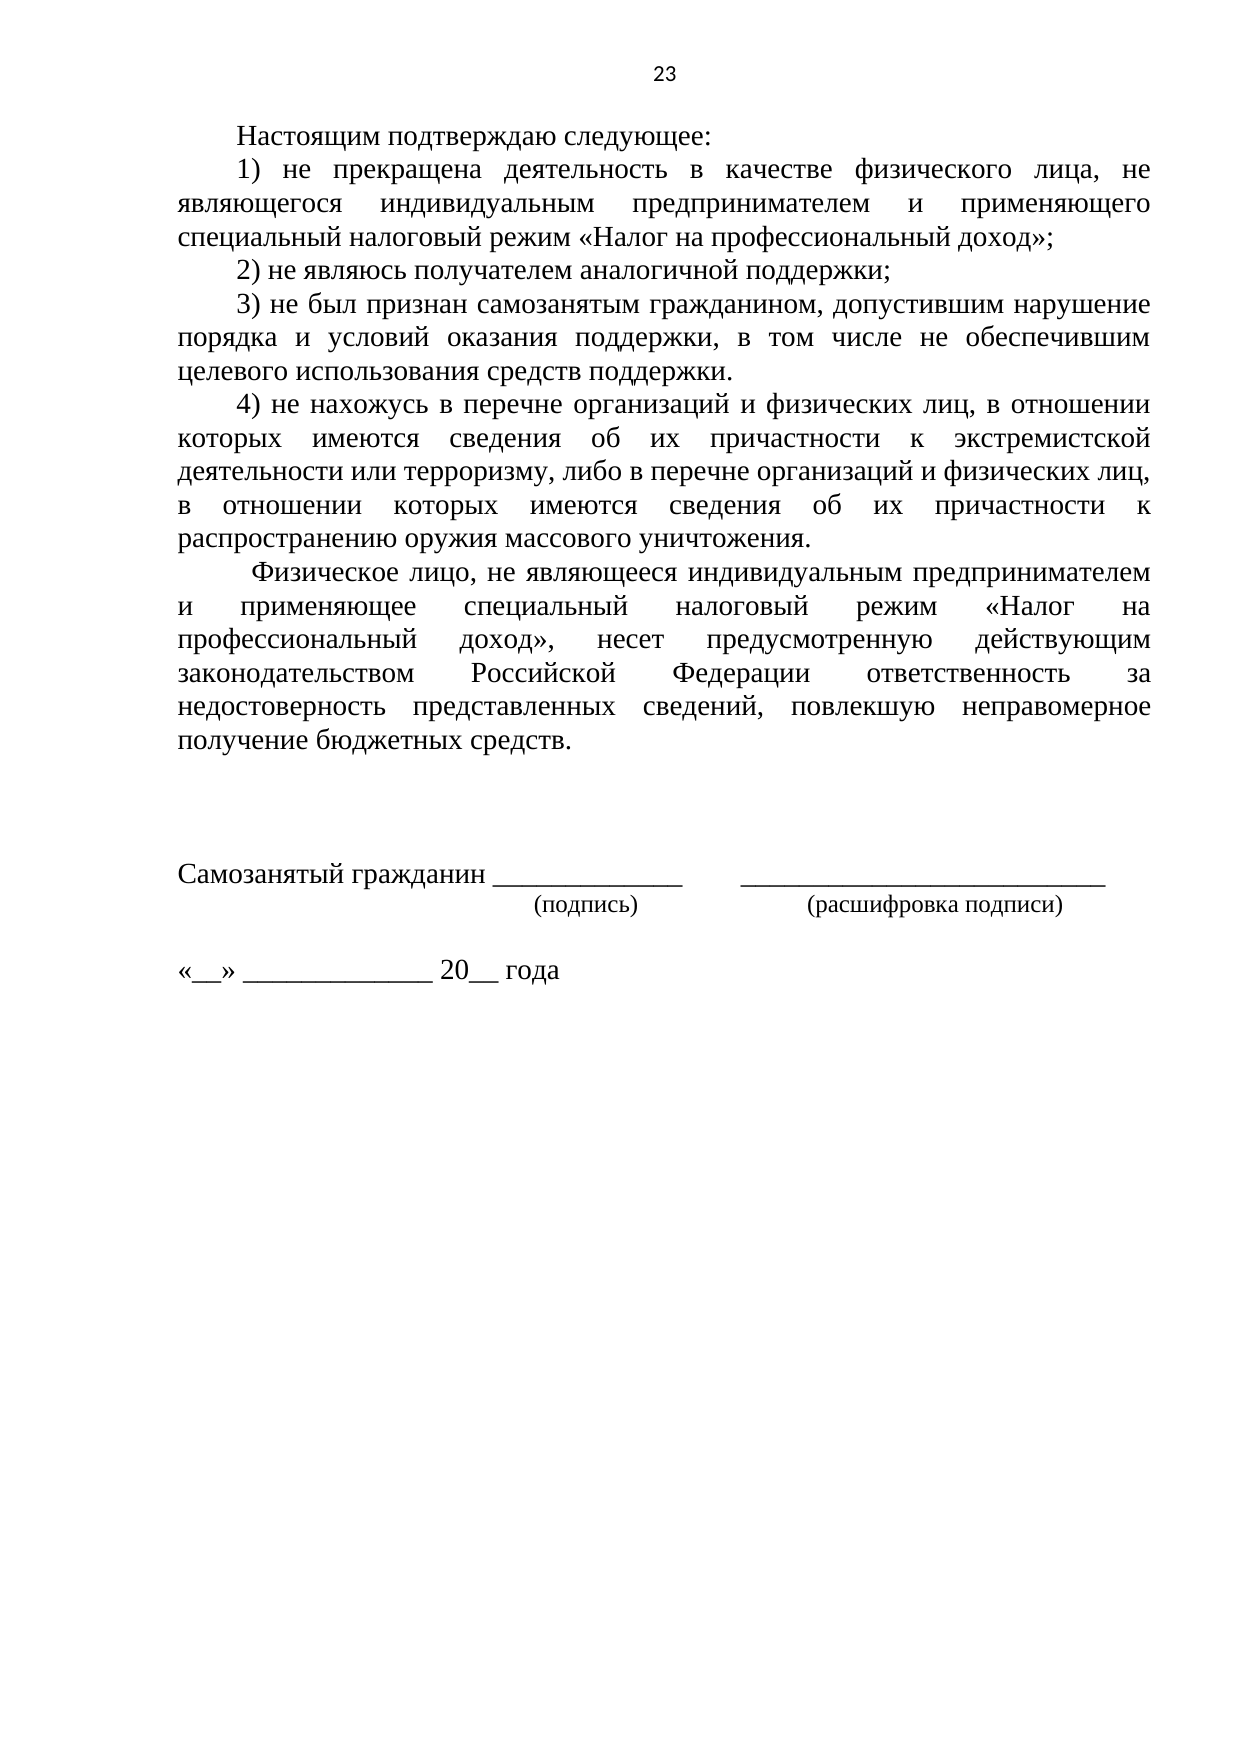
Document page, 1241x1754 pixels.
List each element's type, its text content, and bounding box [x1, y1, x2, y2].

text 4) не нахожусь в перечне организаций и физических лиц, в отношении которых имеются сведения об их причастности к экстремистской деятельности или терроризму, либо в перечне организаций и физических лиц, в отношении которых имеются сведения об их причастности к распространению оружия массового уничтожения. [177, 386, 1152, 554]
text 1) не прекращена деятельность в качестве физического лица, не являющегося индивидуальным предпринимателем и применяющего специальный налоговый режим «Налог на профессиональный доход»; [177, 152, 1152, 252]
text 3) не был признан самозанятым гражданином, допустившим нарушение порядка и условий оказания поддержки, в том числе не обеспечившим целевого использования средств поддержки. [177, 286, 1152, 386]
text Физическое лицо, не являющееся индивидуальным предпринимателем и применяющее специальный налоговый режим «Налог на профессиональный доход», несет предусмотренную действующим законодательством Российской Федерации ответственность за недостоверность представленных сведений, повлекшую неправомерное получение бюджетных средств. [177, 554, 1152, 755]
text Настоящим подтверждаю следующее: [177, 118, 1152, 152]
text (подпись) (расшифровка подписи) [177, 889, 1152, 918]
text Самозанятый гражданин _____________ _________________________ [177, 856, 1152, 889]
text «__» _____________ 20__ года [177, 952, 1152, 985]
text 2) не являюсь получателем аналогичной поддержки; [177, 252, 1152, 286]
